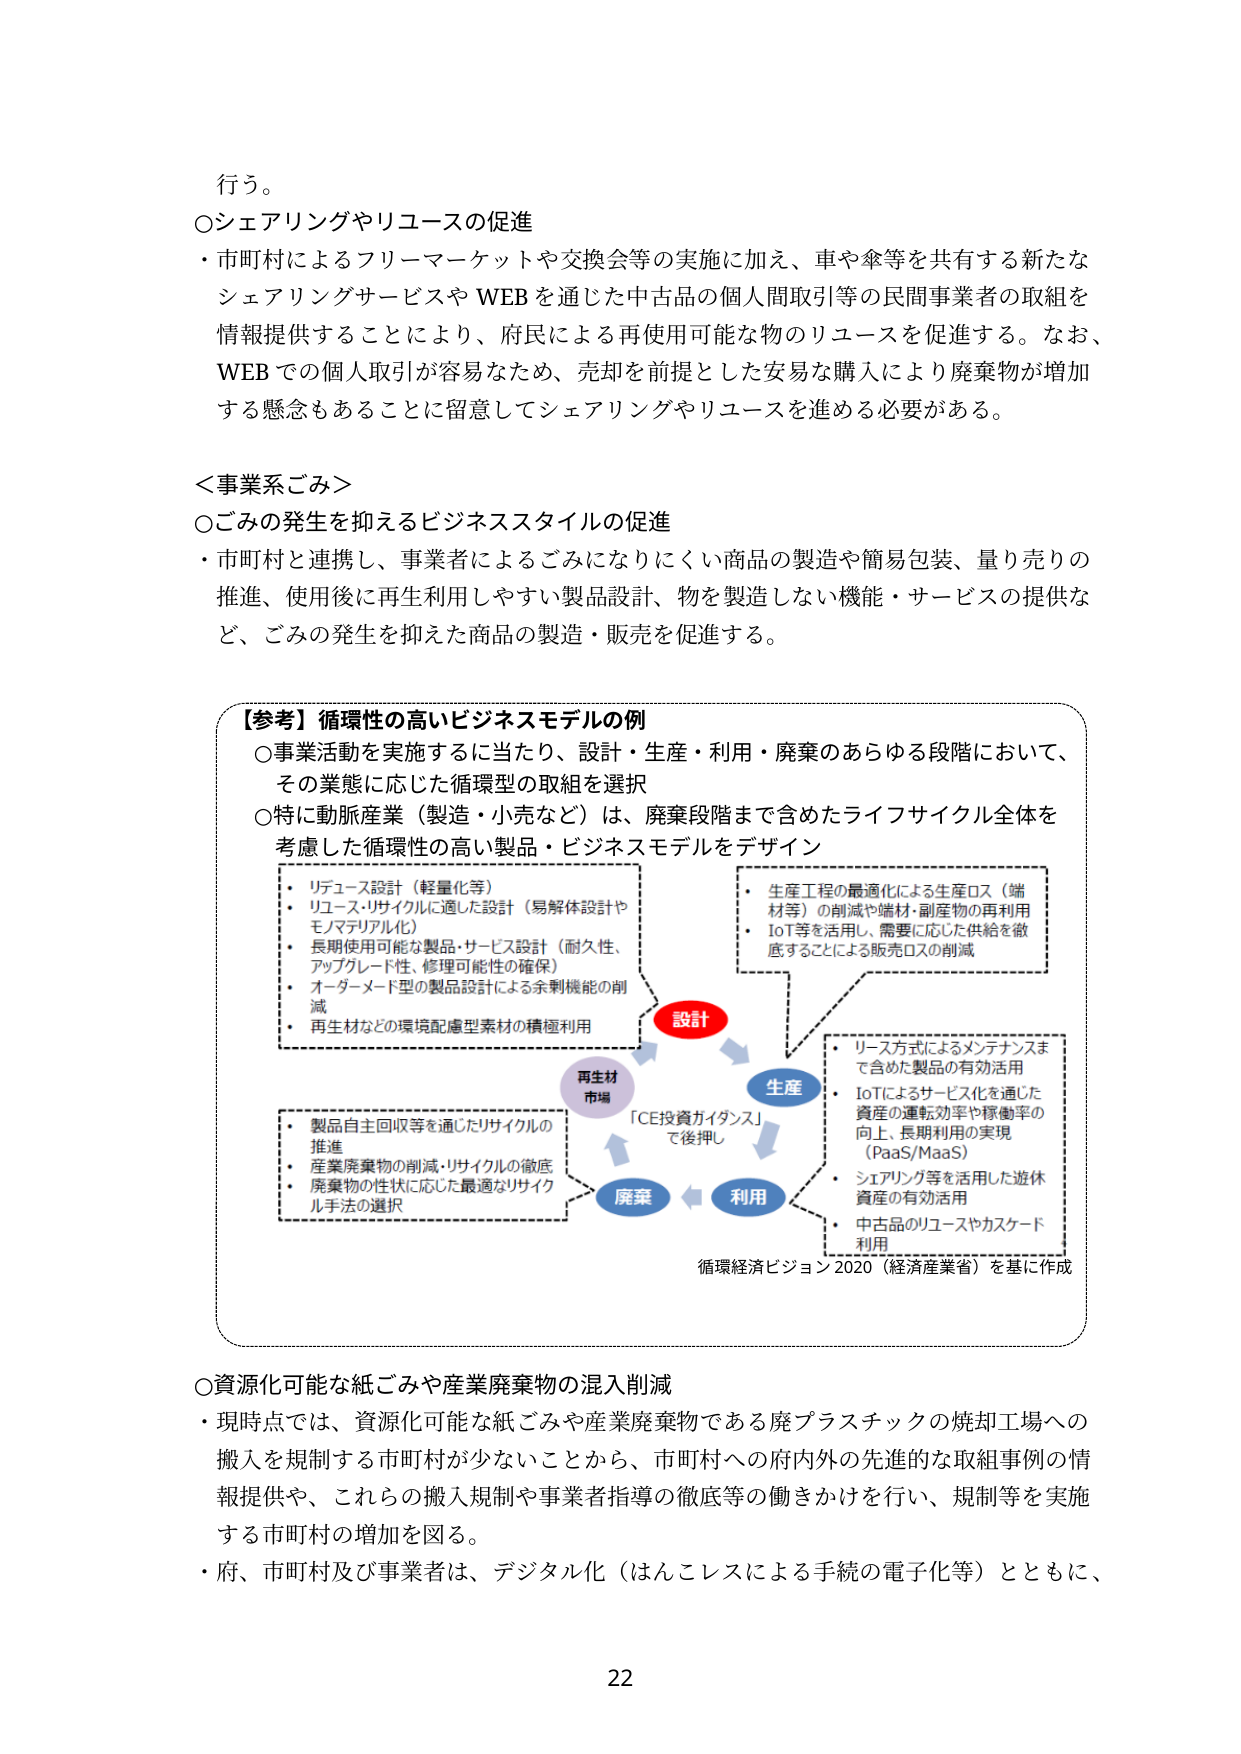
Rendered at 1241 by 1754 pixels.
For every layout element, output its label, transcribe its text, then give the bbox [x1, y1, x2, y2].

picture [275, 862, 1071, 1258]
text ・市町村によるフリーマーケットや交換会等の実施に加え、車や傘等を共有する新たなシェアリングサービスやWEBを通じた中古品の個人間取引等の民間事業者の取組を情報提供することにより、府民による再使用可能な物のリユースを促進する。なお、WEBでの個人取引が容易なため、売却を前提とした安易な購入により廃棄物が増加する懸念もあることに留意してシェアリングやリユースを進める必要がある。 [193, 239, 1092, 427]
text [193, 164, 1092, 202]
text ○シェアリングやリユースの促進 [148, 202, 1092, 239]
text ＜事業系ごみ＞ [148, 464, 1092, 502]
text ・市町村と連携し、事業者によるごみになりにくい商品の製造や簡易包装、量り売りの推進、使用後に再生利用しやすい製品設計、物を製造しない機能・サービスの提供など、ごみの発生を抑えた商品の製造・販売を促進する。 [193, 539, 1092, 652]
text ○ごみの発生を抑えるビジネススタイルの促進 [148, 502, 1092, 539]
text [193, 1552, 1092, 1589]
text ・現時点では、資源化可能な紙ごみや産業廃棄物である廃プラスチックの焼却工場への搬入を規制する市町村が少ないことから、市町村への府内外の先進的な取組事例の情報提供や、これらの搬入規制や事業者指導の徹底等の働きかけを行い、規制等を実施する市町村の増加を図る。 [193, 1402, 1092, 1552]
text ○資源化可能な紙ごみや産業廃棄物の混入削減 [148, 1364, 1092, 1402]
